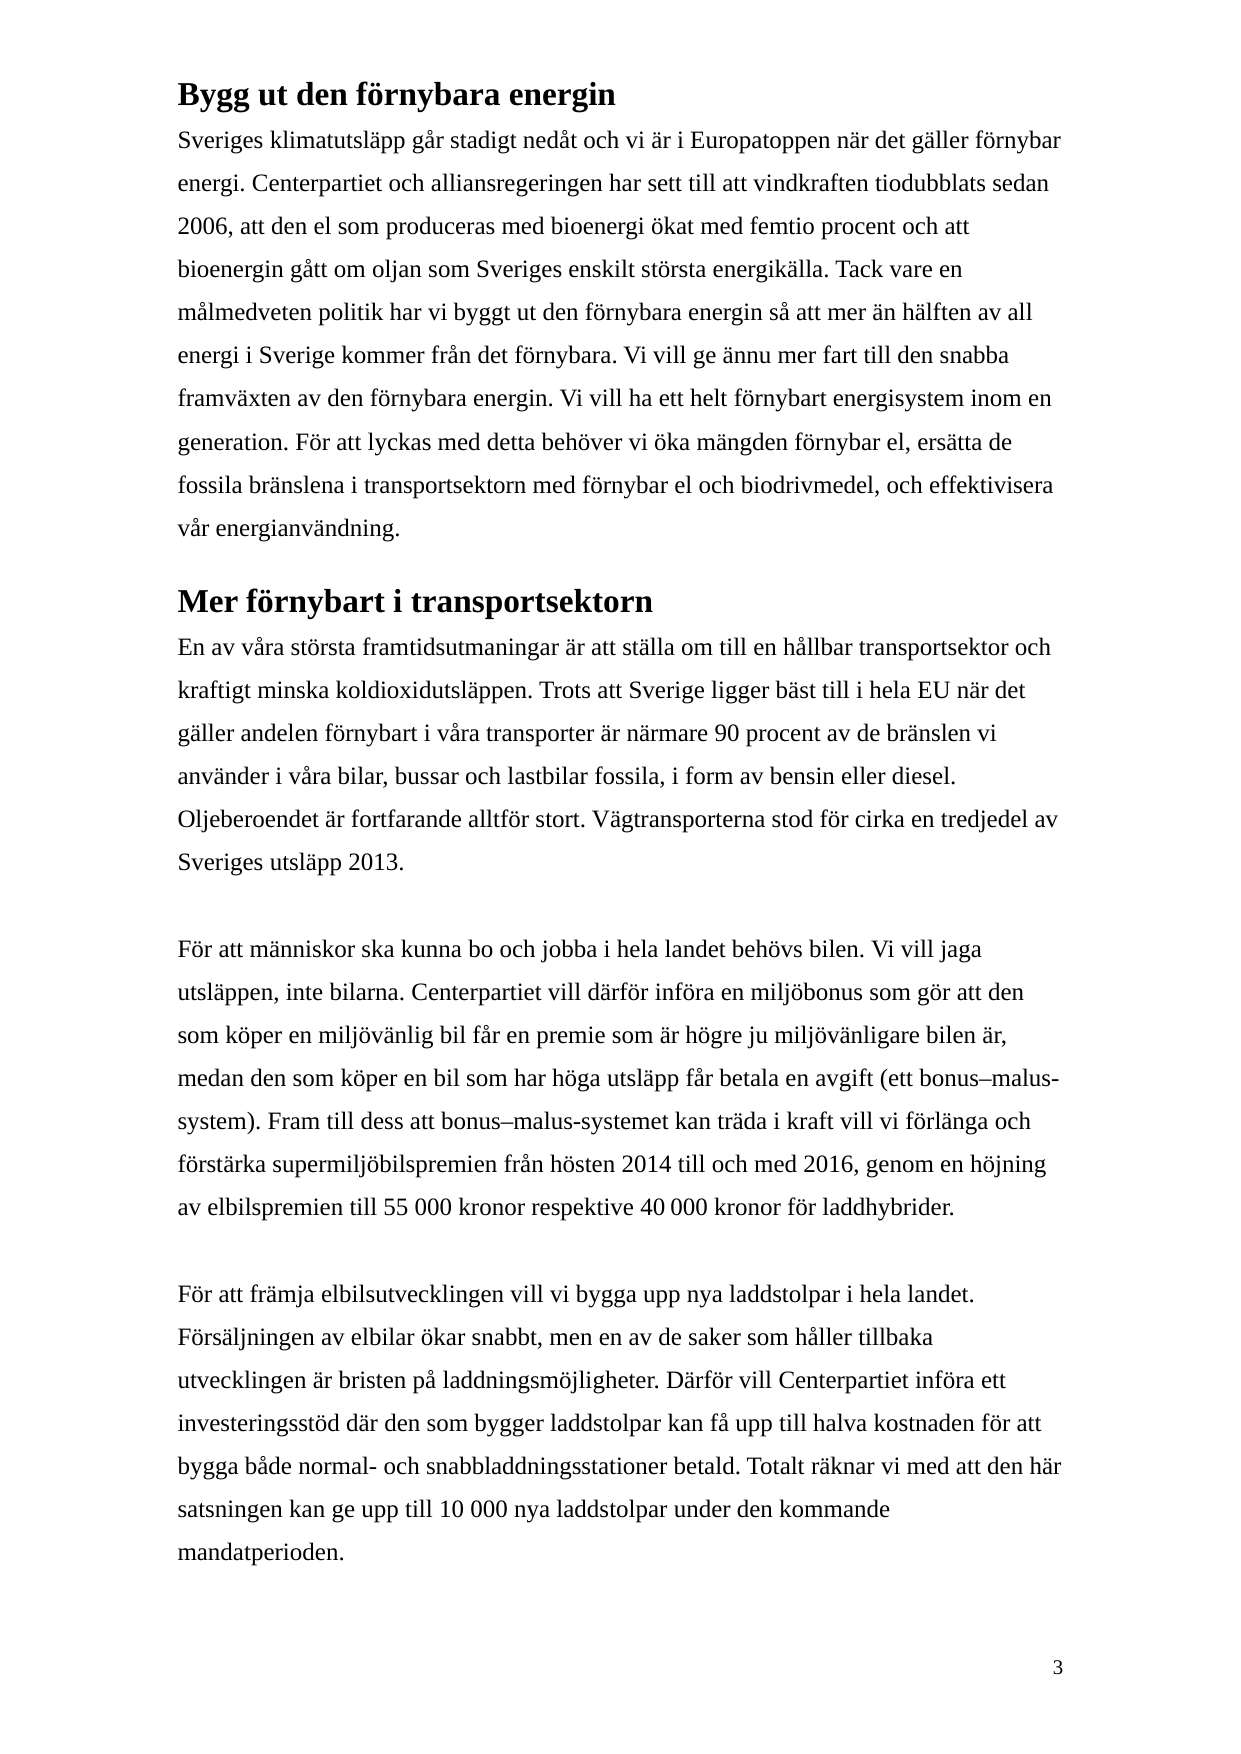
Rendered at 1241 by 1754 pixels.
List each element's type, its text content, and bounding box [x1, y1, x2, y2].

text För att främja elbilsutvecklingen vill vi bygga upp nya laddstolpar i hela landet. Försäljningen av elbilar ökar snabbt, men en av de saker som håller tillbaka utvecklingen är bristen på laddningsmöjligheter. Därför vill Centerpartiet införa ett investeringsstöd där den som bygger laddstolpar kan få upp till halva kostnaden för att bygga både normal- och snabbladdningsstationer betald. Totalt räknar vi med att den här satsningen kan ge upp till 10 000 nya laddstolpar under den kommande mandatperioden. [177, 1279, 1063, 1566]
text Sveriges klimatutsläpp går stadigt nedåt och vi är i Europatoppen när det gäller förnybar energi. Centerpartiet och alliansregeringen har sett till att vindkraften tiodubblats sedan 2006, att den el som produceras med bioenergi ökat med femtio procent och att bioenergin gått om oljan som Sveriges enskilt största energikälla. Tack vare en målmedveten politik har vi byggt ut den förnybara energin så att mer än hälften av all energi i Sverige kommer från det förnybara. Vi vill ge ännu mer fart till den snabba framväxten av den förnybara energin. Vi vill ha ett helt förnybart energisystem inom en generation. För att lyckas med detta behöver vi öka mängden förnybar el, ersätta de fossila bränslena i transportsektorn med förnybar el och biodrivmedel, och effektivisera vår energianvändning. [177, 125, 1063, 542]
subtitle Mer förnybart i transportsektorn [177, 581, 1063, 619]
subtitle Bygg ut den förnybara energin [177, 74, 1063, 112]
text För att människor ska kunna bo och jobba i hela landet behövs bilen. Vi vill jaga utsläppen, inte bilarna. Centerpartiet vill därför införa en miljöbonus som gör att den som köper en miljövänlig bil får en premie som är högre ju miljövänligare bilen är, medan den som köper en bil som har höga utsläpp får betala en avgift (ett bonus–malus-system). Fram till dess att bonus–malus-systemet kan träda i kraft vill vi förlänga och förstärka supermiljöbilspremien från hösten 2014 till och med 2016, genom en höjning av elbilspremien till 55 000 kronor respektive 40 000 kronor för laddhybrider. [177, 934, 1063, 1221]
text En av våra största framtidsutmaningar är att ställa om till en hållbar transportsektor och kraftigt minska koldioxidutsläppen. Trots att Sverige ligger bäst till i hela EU när det gäller andelen förnybart i våra transporter är närmare 90 procent av de bränslen vi använder i våra bilar, bussar och lastbilar fossila, i form av bensin eller diesel. Oljeberoendet är fortfarande alltför stort. Vägtransporterna stod för cirka en tredjedel av Sveriges utsläpp 2013. [177, 632, 1063, 876]
